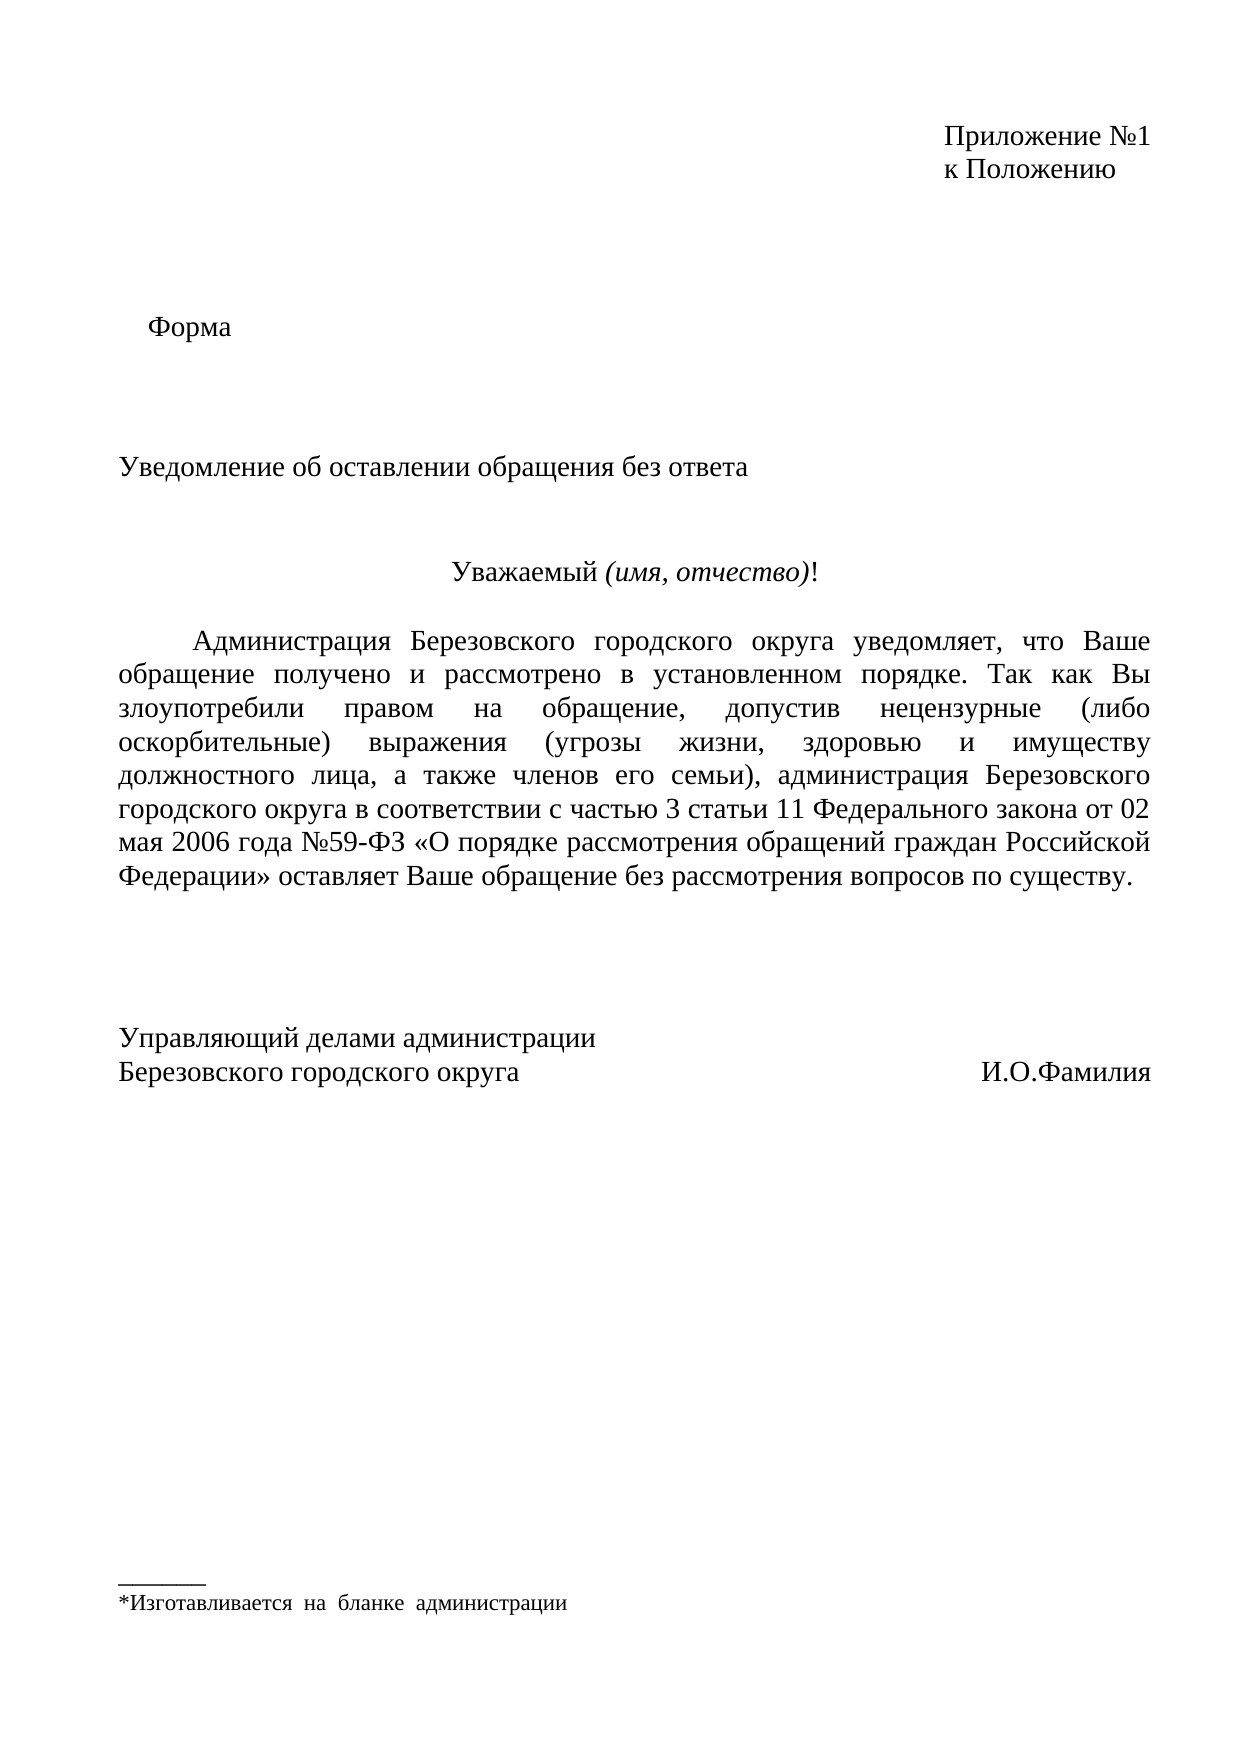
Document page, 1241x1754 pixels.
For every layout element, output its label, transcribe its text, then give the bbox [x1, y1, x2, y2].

text Приложение №1 [929, 118, 1152, 152]
text к Положению [929, 152, 1152, 185]
text Уважаемый (имя, отчество)! [118, 554, 1152, 587]
text Березовского городского округа И.О.Фамилия [118, 1054, 1152, 1123]
text Форма [118, 309, 1152, 342]
text Администрация Березовского городского округа уведомляет, что Ваше обращение получено и рассмотрено в установленном порядке. Так как Вы злоупотребили правом на обращение, допустив нецензурные (либо оскорбительные) выражения (угрозы жизни, здоровью и имуществу должностного лица, а также членов его семьи), администрация Березовского городского округа в соответствии с частью 3 статьи 11 Федерального закона от 02 мая 2006 года №59-ФЗ «О порядке рассмотрения обращений граждан Российской Федерации» оставляет Ваше обращение без рассмотрения вопросов по существу. [118, 623, 1152, 891]
text *Изготавливается на бланке администрации [118, 1589, 1152, 1615]
text Уведомление об оставлении обращения без ответа [118, 449, 1152, 483]
text Управляющий делами администрации [118, 1020, 1152, 1054]
text ______ [118, 1555, 1152, 1589]
